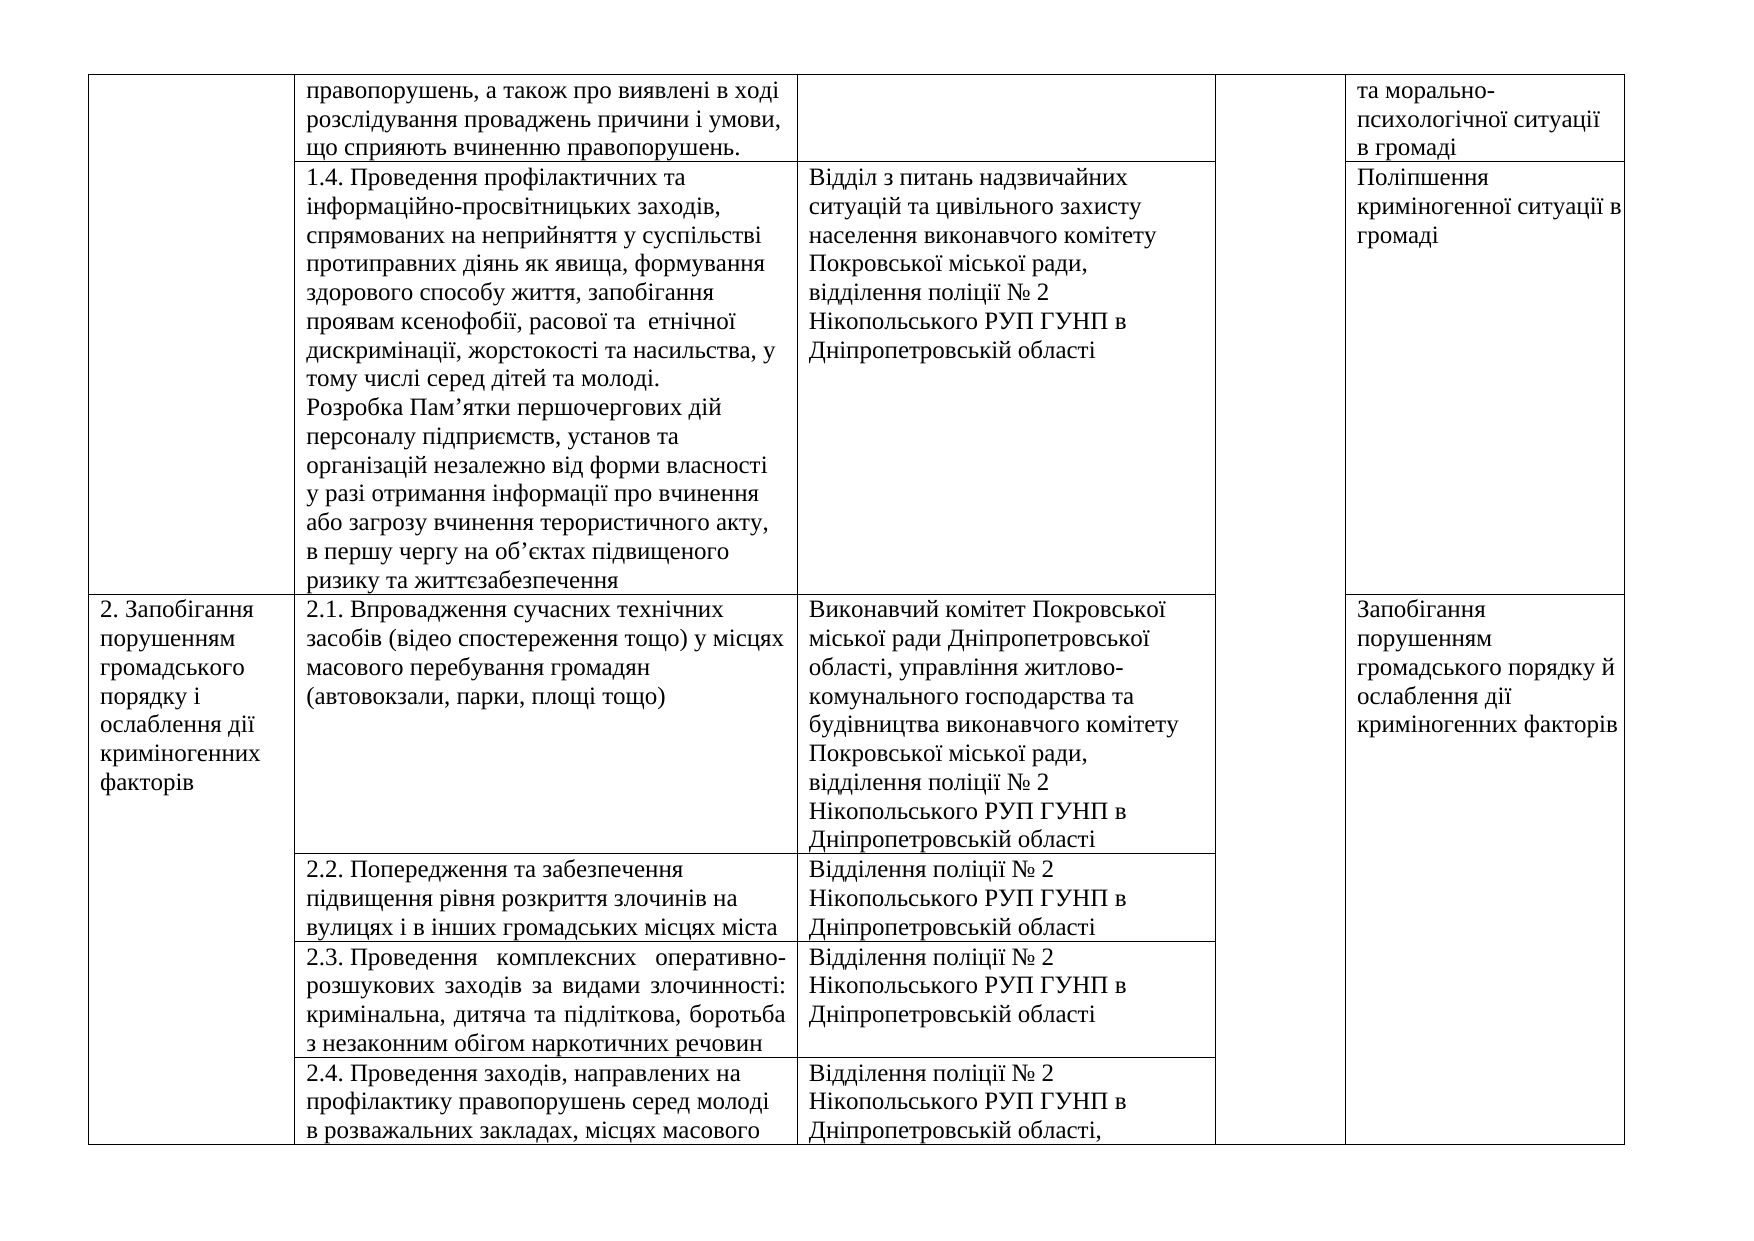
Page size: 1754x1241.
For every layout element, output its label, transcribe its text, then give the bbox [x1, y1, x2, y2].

table_cell Виконавчий комітет Покровської міської ради Дніпропетровської області, управління житлово-комунального господарства та будівництва виконавчого комітету Покровської міської ради, відділення поліції № 2 Нікопольського РУП ГУНП в Дніпропетровській області [798, 595, 1215, 853]
table_cell Запобігання порушенням громадського порядку й ослаблення дії криміногенних факторів [1346, 595, 1624, 1144]
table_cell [798, 75, 1215, 161]
table_cell 2.3. Проведення комплексних оперативно-розшукових заходів за видами злочинності: кримінальна, дитяча та підліткова, боротьба з незаконним обігом наркотичних речовин [295, 942, 797, 1057]
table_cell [295, 75, 797, 161]
table_cell 2.2. Попередження та забезпечення підвищення рівня розкриття злочинів на вулицях і в інших громадських місцях міста [295, 854, 797, 941]
table_cell Відділ з питань надзвичайних ситуацій та цивільного захисту населення виконавчого комітету Покровської міської ради, відділення поліції № 2 Нікопольського РУП ГУНП в Дніпропетровській області [798, 162, 1215, 593]
table_cell Поліпшення криміногенної ситуації в громаді [1346, 162, 1624, 593]
table_cell 1.4. Проведення профілактичних та інформаційно-просвітницьких заходів, спрямованих на неприйняття у суспільстві протиправних діянь як явища, формування здорового способу життя, запобігання проявам ксенофобії, расової та етнічної дискримінації, жорстокості та насильства, у тому числі серед дітей та молоді. Розробка Пам’ятки першочергових дій персоналу підприємств, установ та організацій незалежно від форми власності у разі отримання інформації про вчинення або загрозу вчинення терористичного акту, в першу чергу на об’єктах підвищеного ризику та життєзабезпечення [295, 162, 797, 593]
table_cell 2.1. Впровадження сучасних технічних засобів (відео спостереження тощо) у місцях масового перебування громадян (автовокзали, парки, площі тощо) [295, 595, 797, 853]
table_cell Відділення поліції № 2 Нікопольського РУП ГУНП в Дніпропетровській області [798, 942, 1215, 1057]
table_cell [295, 1058, 797, 1144]
table_cell 2. Запобігання порушенням громадського порядку і ослаблення дії криміногенних факторів [89, 595, 294, 1144]
table_cell Відділення поліції № 2 Нікопольського РУП ГУНП в Дніпропетровській області [798, 854, 1215, 941]
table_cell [1346, 75, 1624, 161]
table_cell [798, 1058, 1215, 1144]
